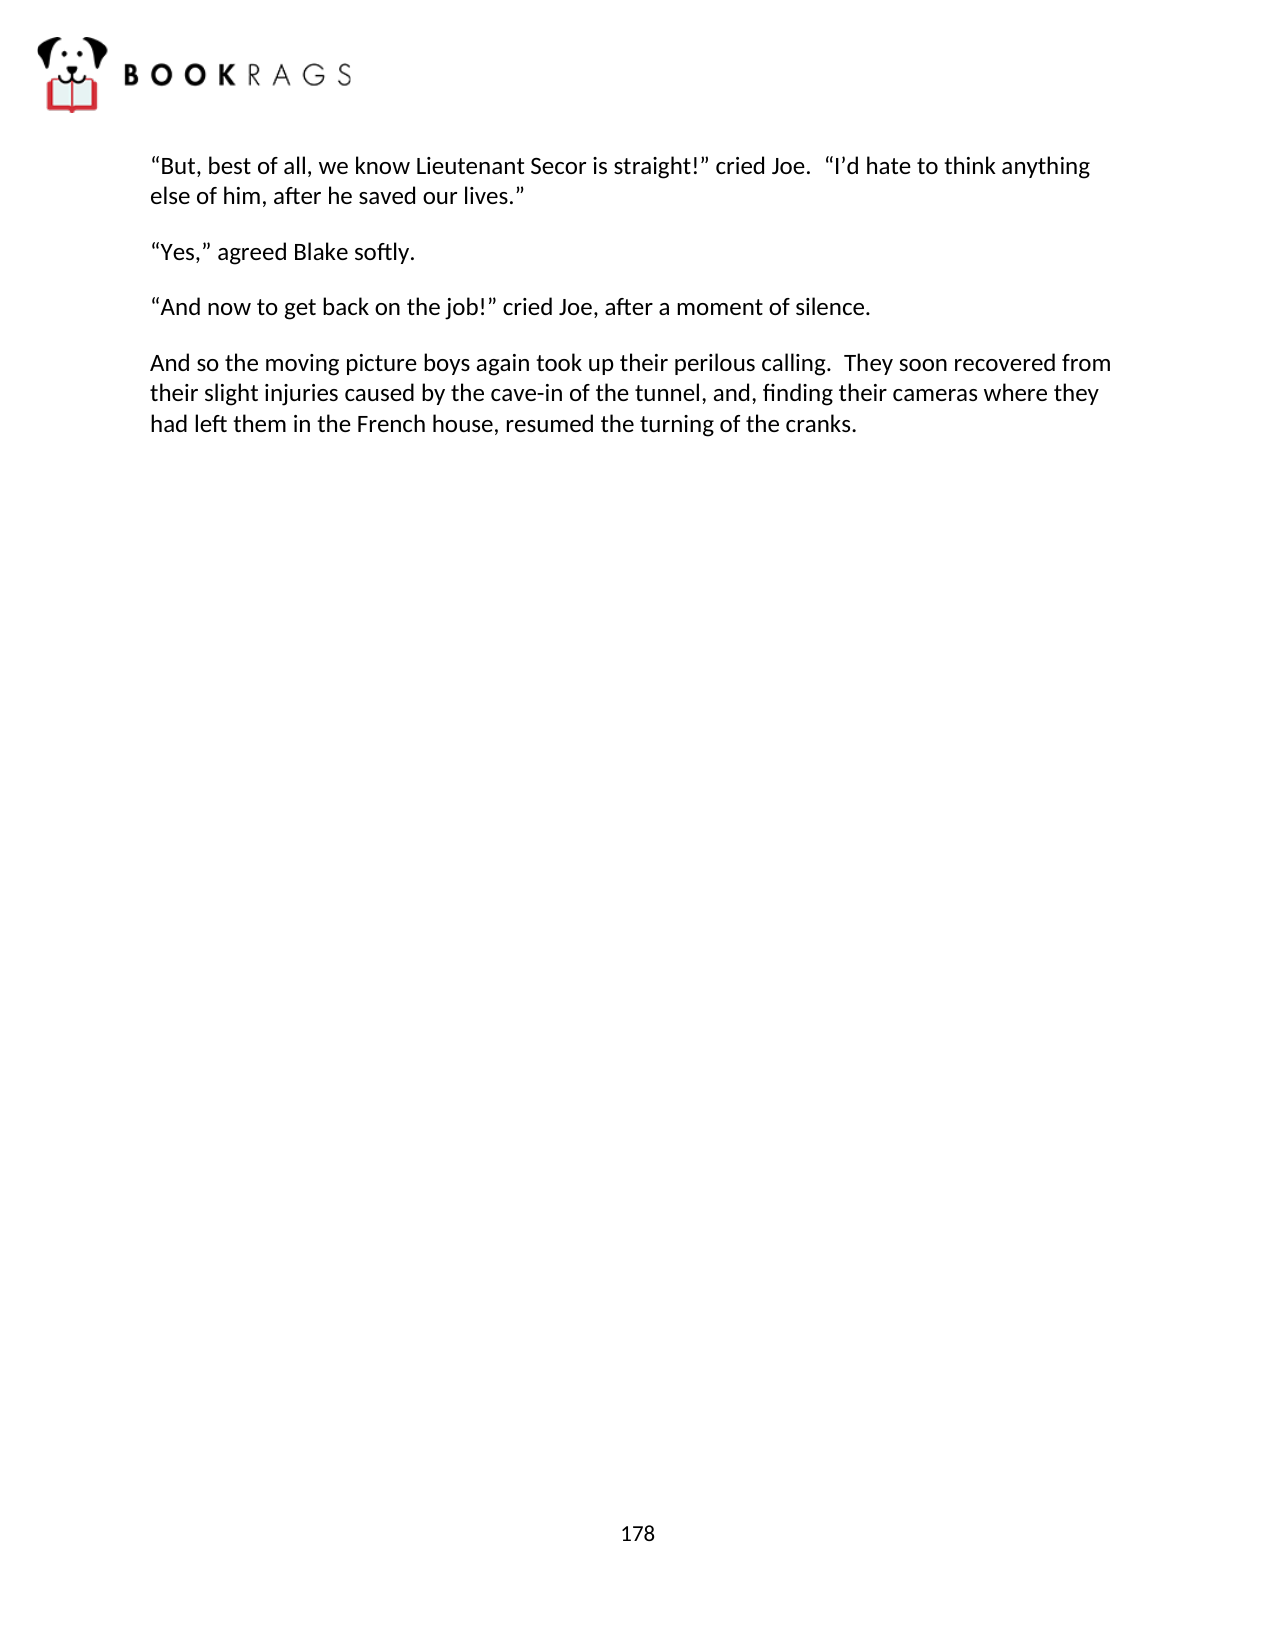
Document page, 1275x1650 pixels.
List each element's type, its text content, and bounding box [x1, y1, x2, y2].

text “And now to get back on the job!” cried Joe, after a moment of silence. [150, 292, 1125, 322]
picture [37, 37, 351, 113]
text “But, best of all, we know Lieutenant Secor is straight!” cried Joe. “I’d hate to think anything else of him, after he saved our lives.” [150, 150, 1125, 211]
text And so the moving picture boys again took up their perilous calling. They soon recovered from their slight injuries caused by the cave-in of the tunnel, and, finding their cameras where they had left them in the French house, resumed the turning of the cranks. [150, 347, 1125, 439]
text “Yes,” agreed Blake softly. [150, 236, 1125, 267]
